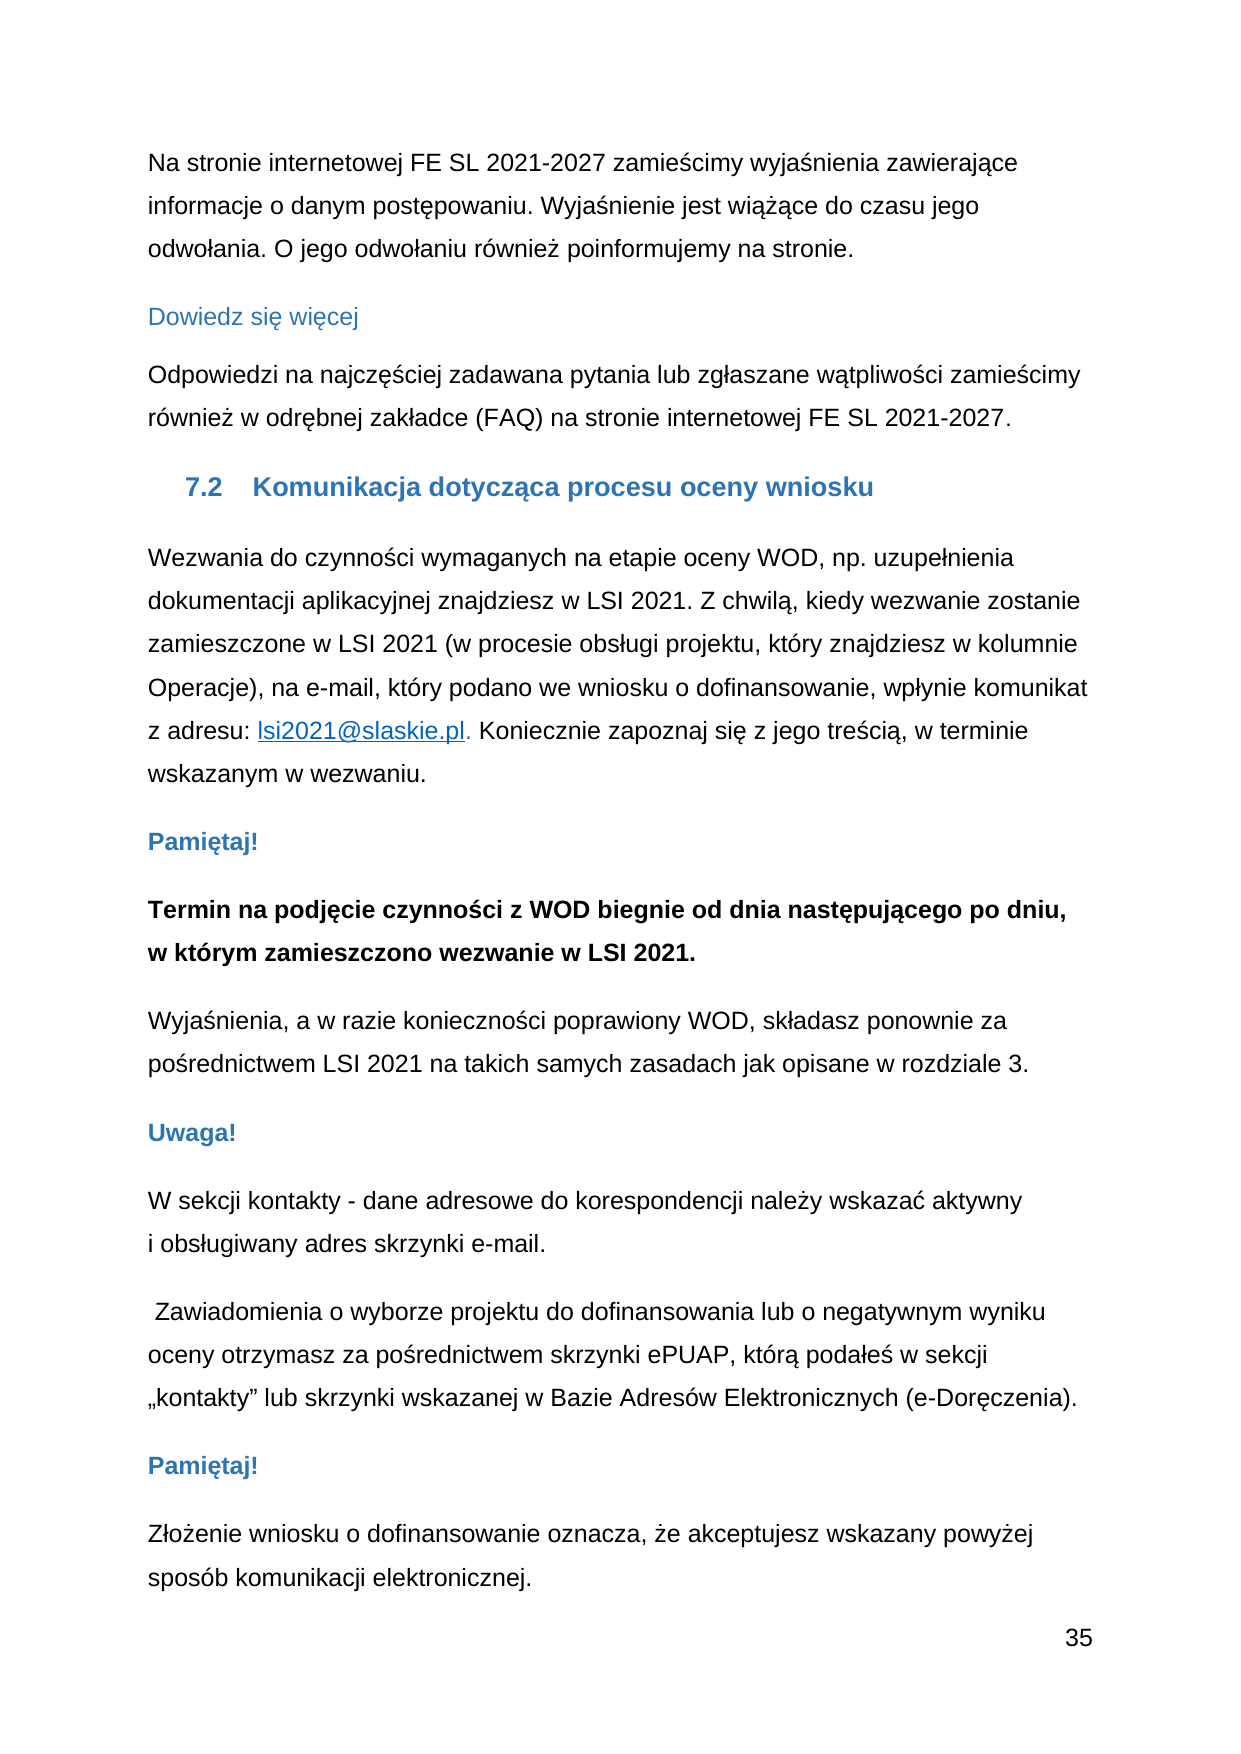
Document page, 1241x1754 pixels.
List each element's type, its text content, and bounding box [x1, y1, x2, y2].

text Dowiedz się więcej [148, 302, 1093, 331]
text Na stronie internetowej FE SL 2021-2027 zamieścimy wyjaśnienia zawierające informacje o danym postępowaniu. Wyjaśnienie jest wiążące do czasu jego odwołania. O jego odwołaniu również poinformujemy na stronie. [148, 148, 1093, 263]
text Złożenie wniosku o dofinansowanie oznacza, że akceptujesz wskazany powyżej sposób komunikacji elektronicznej. [148, 1519, 1093, 1591]
text W sekcji kontakty - dane adresowe do korespondencji należy wskazać aktywny i obsługiwany adres skrzynki e-mail. [148, 1186, 1093, 1257]
text Wyjaśnienia, a w razie konieczności poprawiony WOD, składasz ponownie za pośrednictwem LSI 2021 na takich samych zasadach jak opisane w rozdziale 3. [148, 1006, 1093, 1078]
subtitle Uwaga! [148, 1117, 1093, 1146]
text Zawiadomienia o wyborze projektu do dofinansowania lub o negatywnym wyniku oceny otrzymasz za pośrednictwem skrzynki ePUAP, którą podałeś w sekcji „kontakty” lub skrzynki wskazanej w Bazie Adresów Elektronicznych (e-Doręczenia). [148, 1297, 1093, 1412]
subtitle Pamiętaj! [148, 827, 1093, 856]
subtitle Komunikacja dotycząca procesu oceny wniosku [185, 471, 1093, 502]
text Termin na podjęcie czynności z WOD biegnie od dnia następującego po dniu, w którym zamieszczono wezwanie w LSI 2021. [148, 895, 1093, 967]
text Odpowiedzi na najczęściej zadawana pytania lub zgłaszane wątpliwości zamieścimy również w odrębnej zakładce (FAQ) na stronie internetowej FE SL 2021-2027. [148, 360, 1093, 432]
subtitle Pamiętaj! [148, 1451, 1093, 1480]
text Wezwania do czynności wymaganych na etapie oceny WOD, np. uzupełnienia dokumentacji aplikacyjnej znajdziesz w LSI 2021. Z chwilą, kiedy wezwanie zostanie zamieszczone w LSI 2021 (w procesie obsługi projektu, który znajdziesz w kolumnie Operacje), na e-mail, który podano we wniosku o dofinansowanie, wpłynie komunikat z adresu: lsi2021@slaskie.pl. Koniecznie zapoznaj się z jego treścią, w terminie wskazanym w wezwaniu. [148, 543, 1093, 787]
